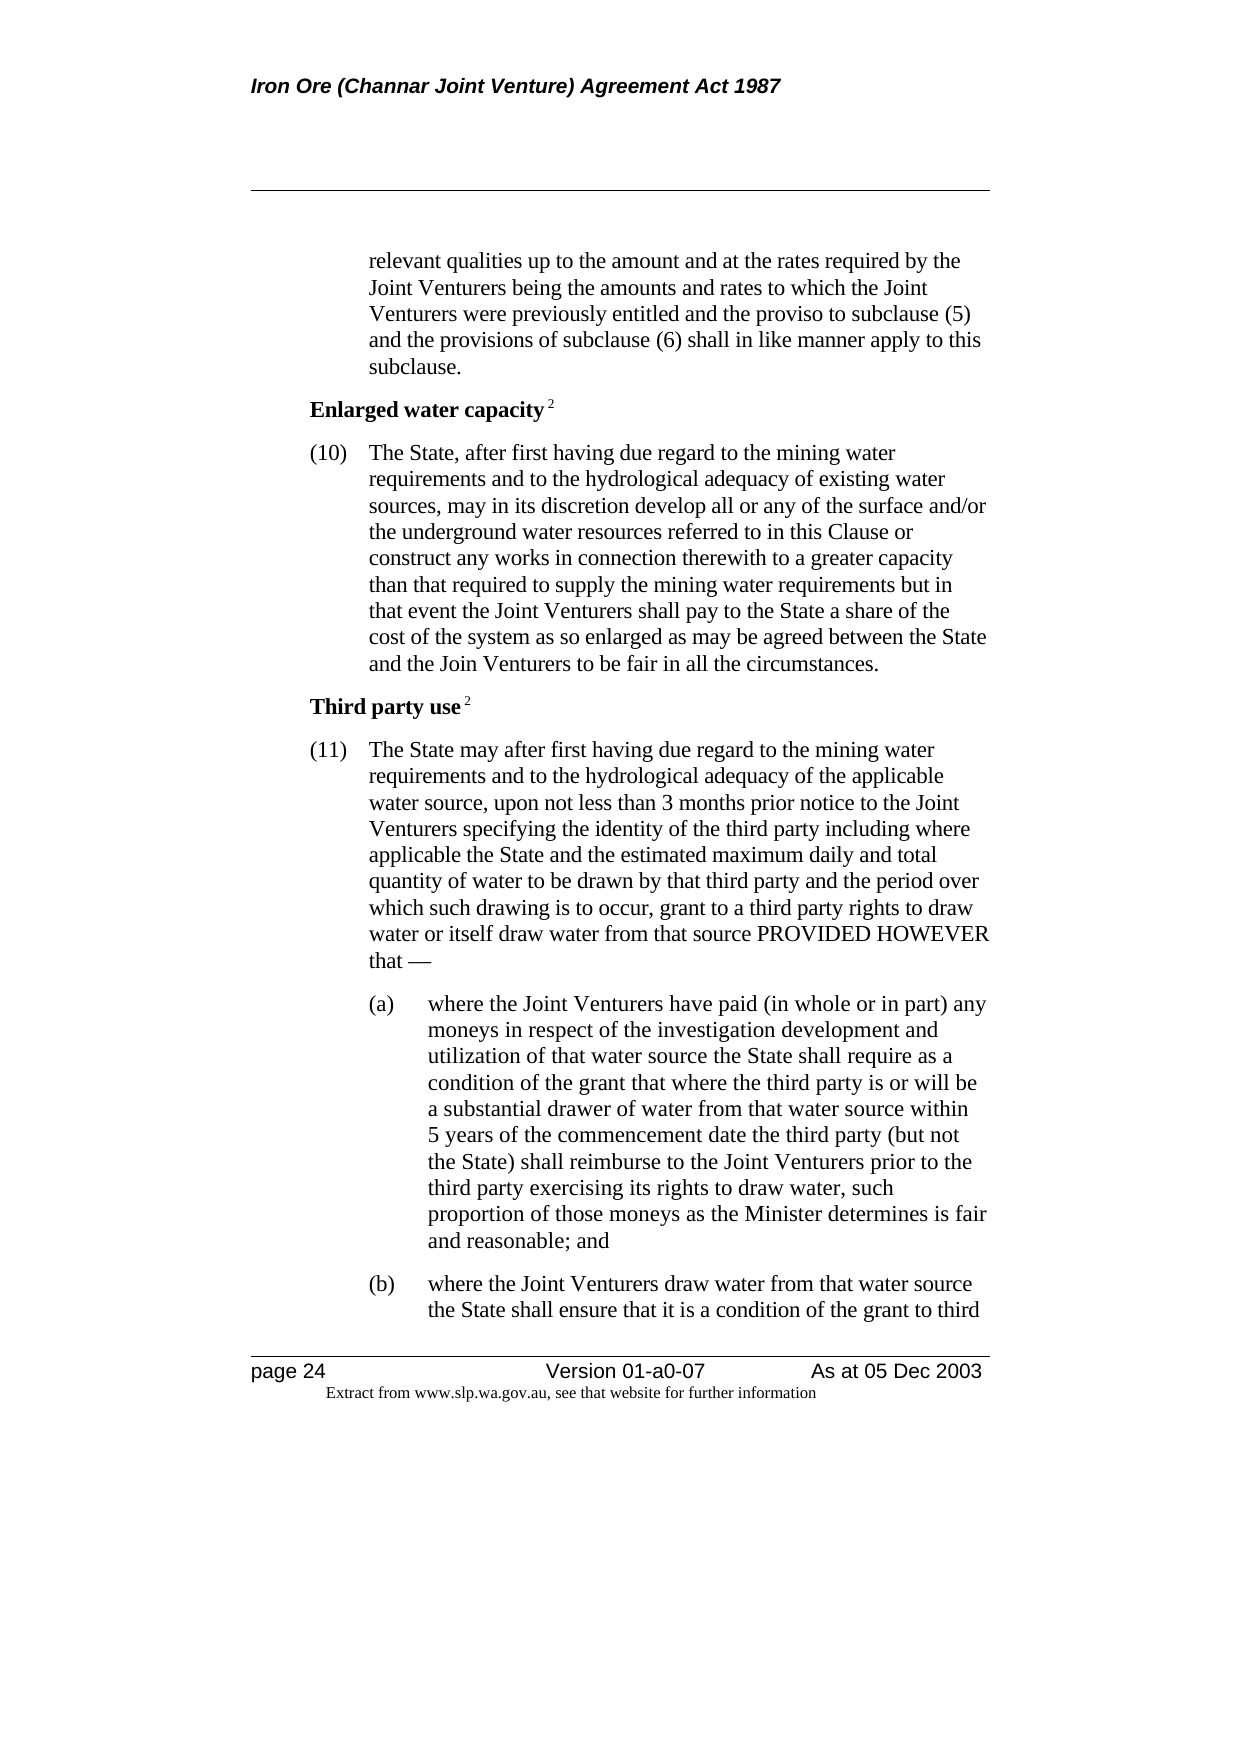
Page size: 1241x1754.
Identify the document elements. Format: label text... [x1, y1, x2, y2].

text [251, 247, 990, 379]
text (a) where the Joint Venturers have paid (in whole or in part) any moneys in respect of the investigation development and utilization of that water source the State shall require as a condition of the grant that where the third party is or will be a substantial drawer of water from that water source within 5 years of the commencement date the third party (but not the State) shall reimburse to the Joint Venturers prior to the third party exercising its rights to draw water, such proportion of those moneys as the Minister determines is fair and reasonable; and [251, 990, 990, 1253]
text (11) The State may after first having due regard to the mining water requirements and to the hydrological adequacy of the applicable water source, upon not less than 3 months prior notice to the Joint Venturers specifying the identity of the third party including where applicable the State and the estimated maximum daily and total quantity of water to be drawn by that third party and the period over which such drawing is to occur, grant to a third party rights to draw water or itself draw water from that source PROVIDED HOWEVER that — [251, 736, 990, 973]
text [251, 1270, 990, 1323]
text (10) The State, after first having due regard to the mining water requirements and to the hydrological adequacy of existing water sources, may in its discretion develop all or any of the surface and/or the underground water resources referred to in this Clause or construct any works in connection therewith to a greater capacity than that required to supply the mining water requirements but in that event the Joint Venturers shall pay to the State a share of the cost of the system as so enlarged as may be agreed between the State and the Join Venturers to be fair in all the circumstances. [251, 439, 990, 676]
subtitle Enlarged water capacity 2 [251, 396, 990, 422]
subtitle Third party use 2 [251, 693, 990, 719]
